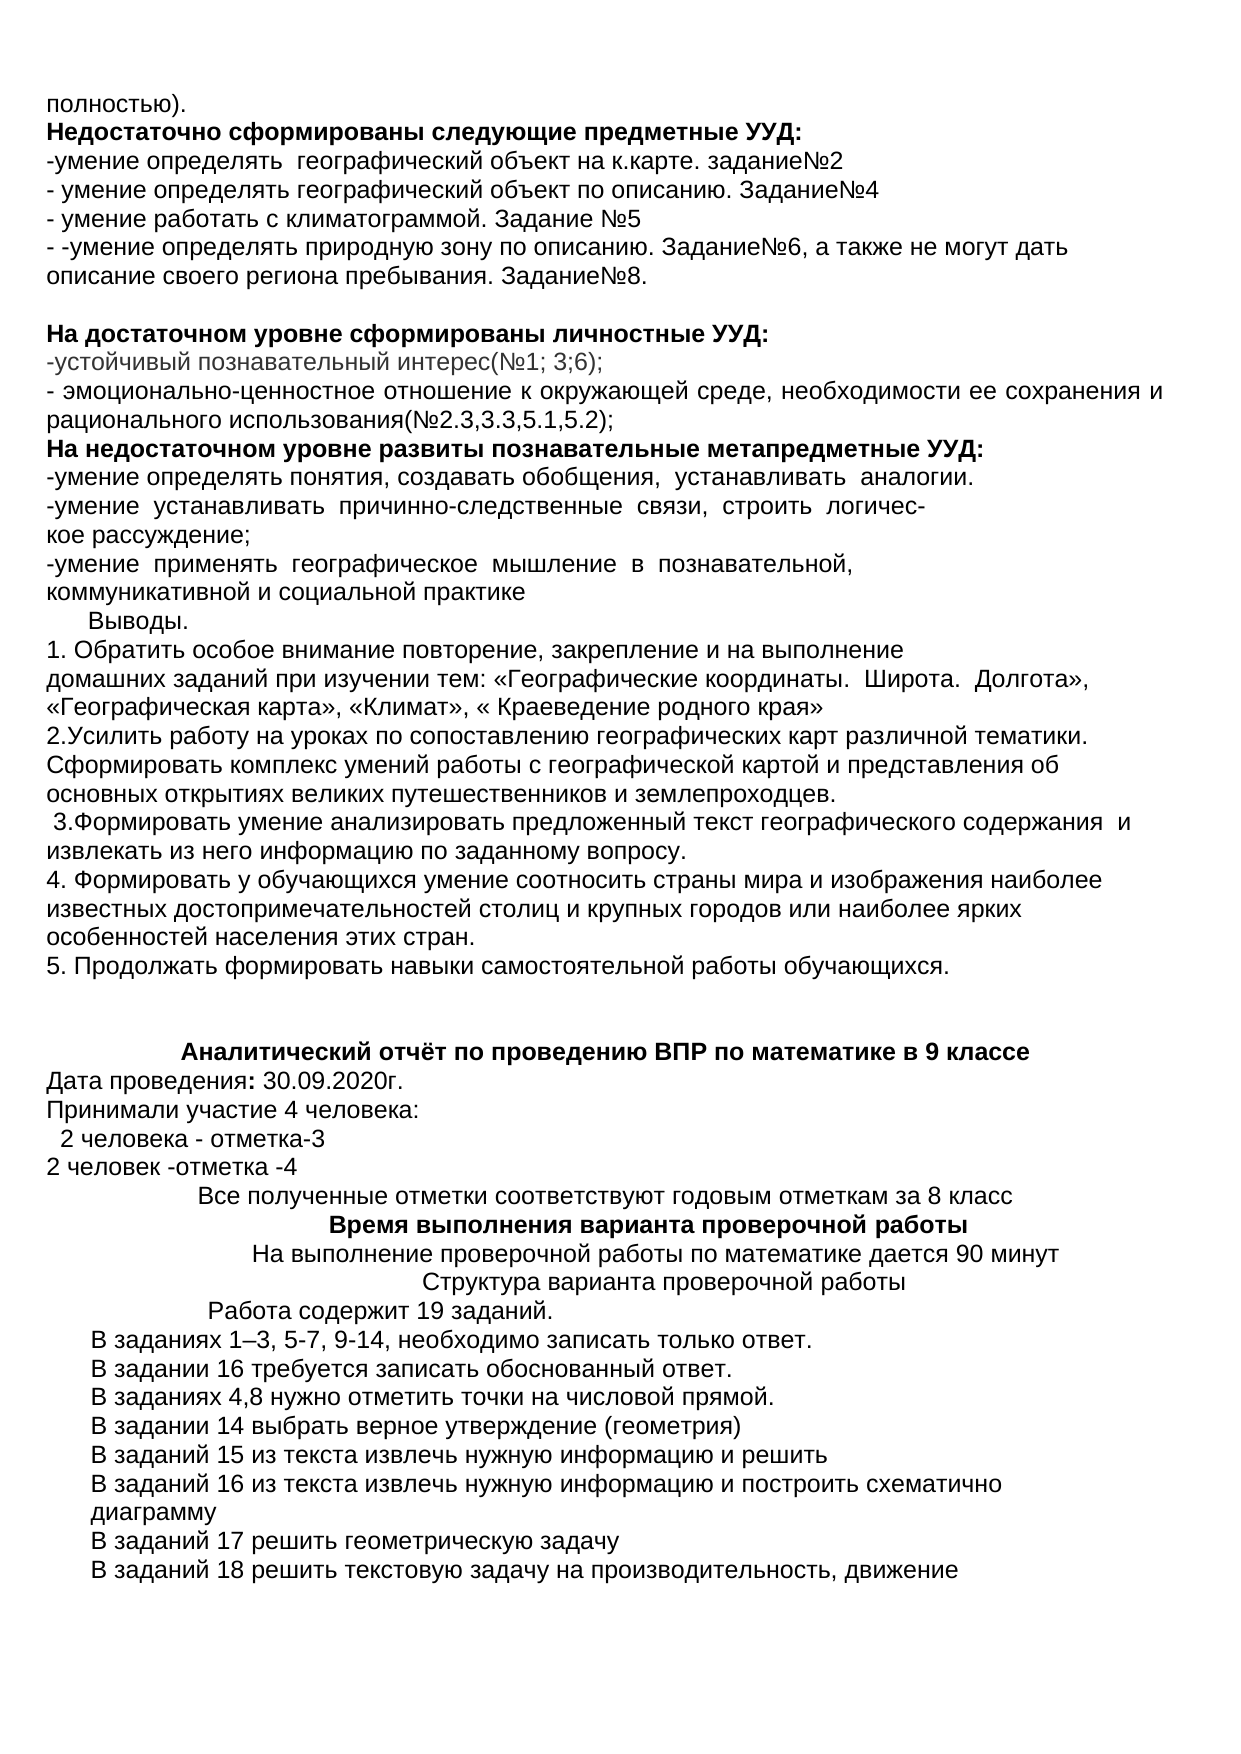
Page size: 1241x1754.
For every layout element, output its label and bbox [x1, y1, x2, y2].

table_cell [44, 89, 1167, 1584]
